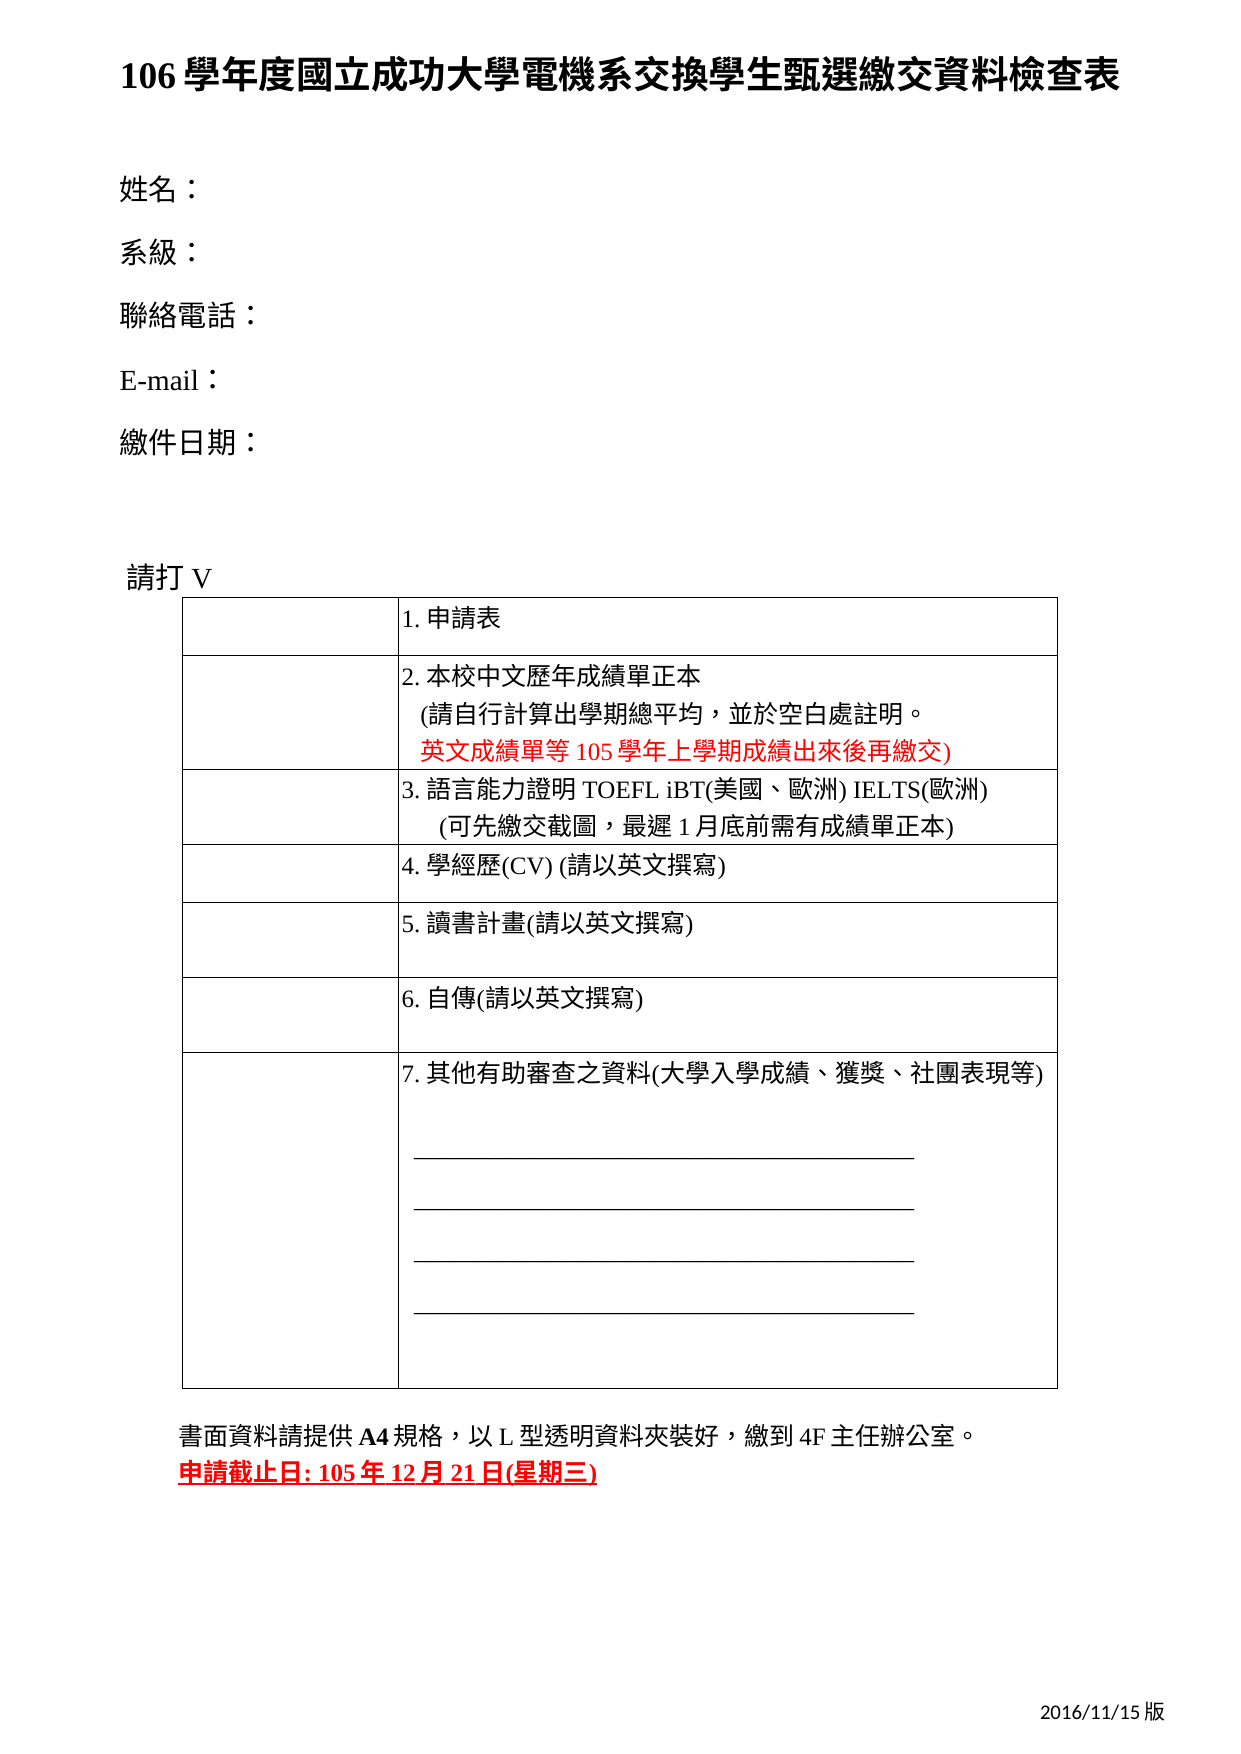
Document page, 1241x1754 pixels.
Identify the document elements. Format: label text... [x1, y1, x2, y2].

table_cell [183, 903, 398, 977]
table_cell 4. 學經歷(CV) (請以英文撰寫) [399, 845, 1057, 902]
table_cell [183, 656, 398, 769]
table_cell 3. 語言能力證明 TOEFL iBT(美國、歐洲) IELTS(歐洲) (可先繳交截圖，最遲 1月底前需有成績單正本) [399, 770, 1057, 844]
table_cell [183, 978, 398, 1052]
table_cell [183, 845, 398, 902]
text 書面資料請提供A4規格，以L型透明資料夾裝好，繳到4F主任辦公室。 [75, 1416, 1165, 1452]
text 系級： [75, 229, 1165, 272]
table_cell [183, 1053, 398, 1387]
table_cell 7. 其他有助審查之資料(大學入學成績、獲獎、社團表現等) ________________________________________ ________________________________________ ________________________________________ ________________________________________ [399, 1053, 1057, 1387]
text E-mail： [75, 356, 1165, 399]
table_header 1. 申請表 [399, 598, 1057, 655]
text 106學年度國立成功大學電機系交換學生甄選繳交資料檢查表 [75, 45, 1165, 99]
table_cell 2. 本校中文歷年成績單正本 (請自行計算出學期總平均，並於空白處註明。 英文成績單等105學年上學期成績出來後再繳交) [399, 656, 1057, 769]
text 姓名： [75, 166, 1165, 208]
text 繳件日期： [75, 420, 1165, 462]
table_cell [183, 770, 398, 844]
text 申請截止日: 105年12月21日(星期三) [90, 1452, 1165, 1489]
text 聯絡電話： [75, 293, 1165, 335]
table_header [183, 598, 398, 655]
table_cell 6. 自傳(請以英文撰寫) [399, 978, 1057, 1052]
table_cell 5. 讀書計畫(請以英文撰寫) [399, 903, 1057, 977]
text 請打 V [75, 554, 1165, 597]
